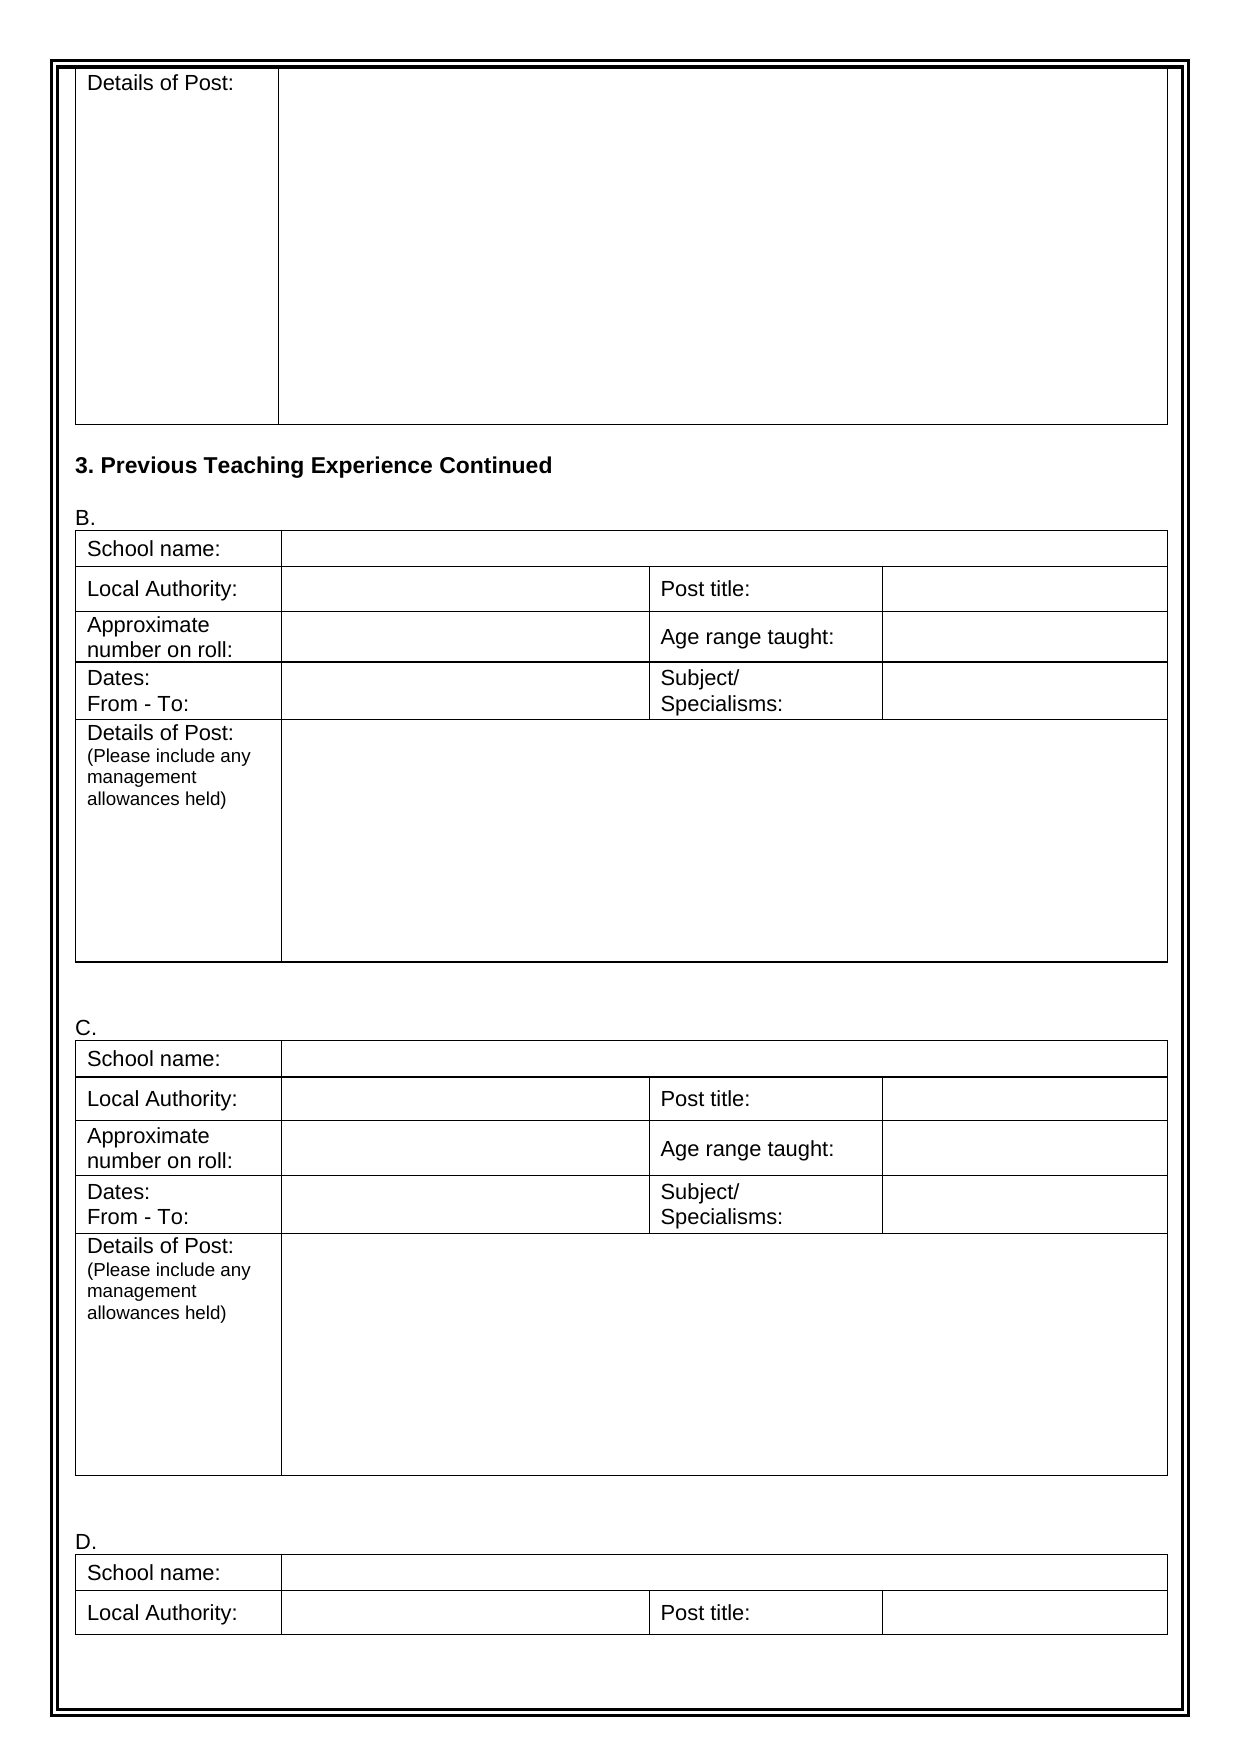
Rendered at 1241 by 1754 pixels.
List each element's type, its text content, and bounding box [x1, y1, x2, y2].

text D. [75, 1529, 1165, 1554]
table_header [282, 1041, 1167, 1076]
table_cell Details of Post: [76, 69, 278, 424]
table_cell [279, 69, 1167, 424]
table_cell Approximate number on roll: [76, 1121, 281, 1175]
table_cell [282, 1121, 649, 1175]
text C. [75, 1015, 1165, 1040]
table_cell [883, 1591, 1167, 1634]
table_cell Details of Post: (Please include any management allowances held) [76, 720, 281, 961]
table_header School name: [76, 1041, 281, 1076]
table_cell [282, 612, 649, 661]
table_cell Local Authority: [76, 567, 281, 611]
table_cell [883, 1121, 1167, 1175]
table_cell Post title: [650, 1078, 882, 1120]
table_cell [282, 1234, 1167, 1475]
table_cell Approximate number on roll: [76, 612, 281, 661]
table_cell [282, 720, 1167, 961]
table_header School name: [76, 531, 281, 566]
table_cell [282, 1078, 649, 1120]
table_cell Subject/ Specialisms: [650, 1176, 882, 1232]
table_cell [883, 1176, 1167, 1232]
table_cell [883, 612, 1167, 661]
table_cell [282, 663, 649, 718]
table_cell [883, 1078, 1167, 1120]
text 3. Previous Teaching Experience Continued [75, 452, 1165, 478]
table_cell Dates: From - To: [76, 1176, 281, 1232]
table_cell [282, 1591, 649, 1634]
table_cell Dates: From - To: [76, 663, 281, 718]
table_cell Local Authority: [76, 1591, 281, 1634]
text B. [75, 504, 1165, 530]
table_cell Subject/ Specialisms: [650, 663, 882, 718]
table_cell [282, 1176, 649, 1232]
table_header [282, 531, 1167, 566]
table_cell Post title: [650, 567, 882, 611]
table_header School name: [76, 1555, 281, 1590]
table_cell [883, 567, 1167, 611]
table_cell Age range taught: [650, 1121, 882, 1175]
table_header [282, 1555, 1167, 1590]
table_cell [76, 1234, 281, 1475]
table_cell [883, 663, 1167, 718]
table_cell Local Authority: [76, 1078, 281, 1120]
table_cell Age range taught: [650, 612, 882, 661]
table_cell Post title: [650, 1591, 882, 1634]
table_cell [282, 567, 649, 611]
